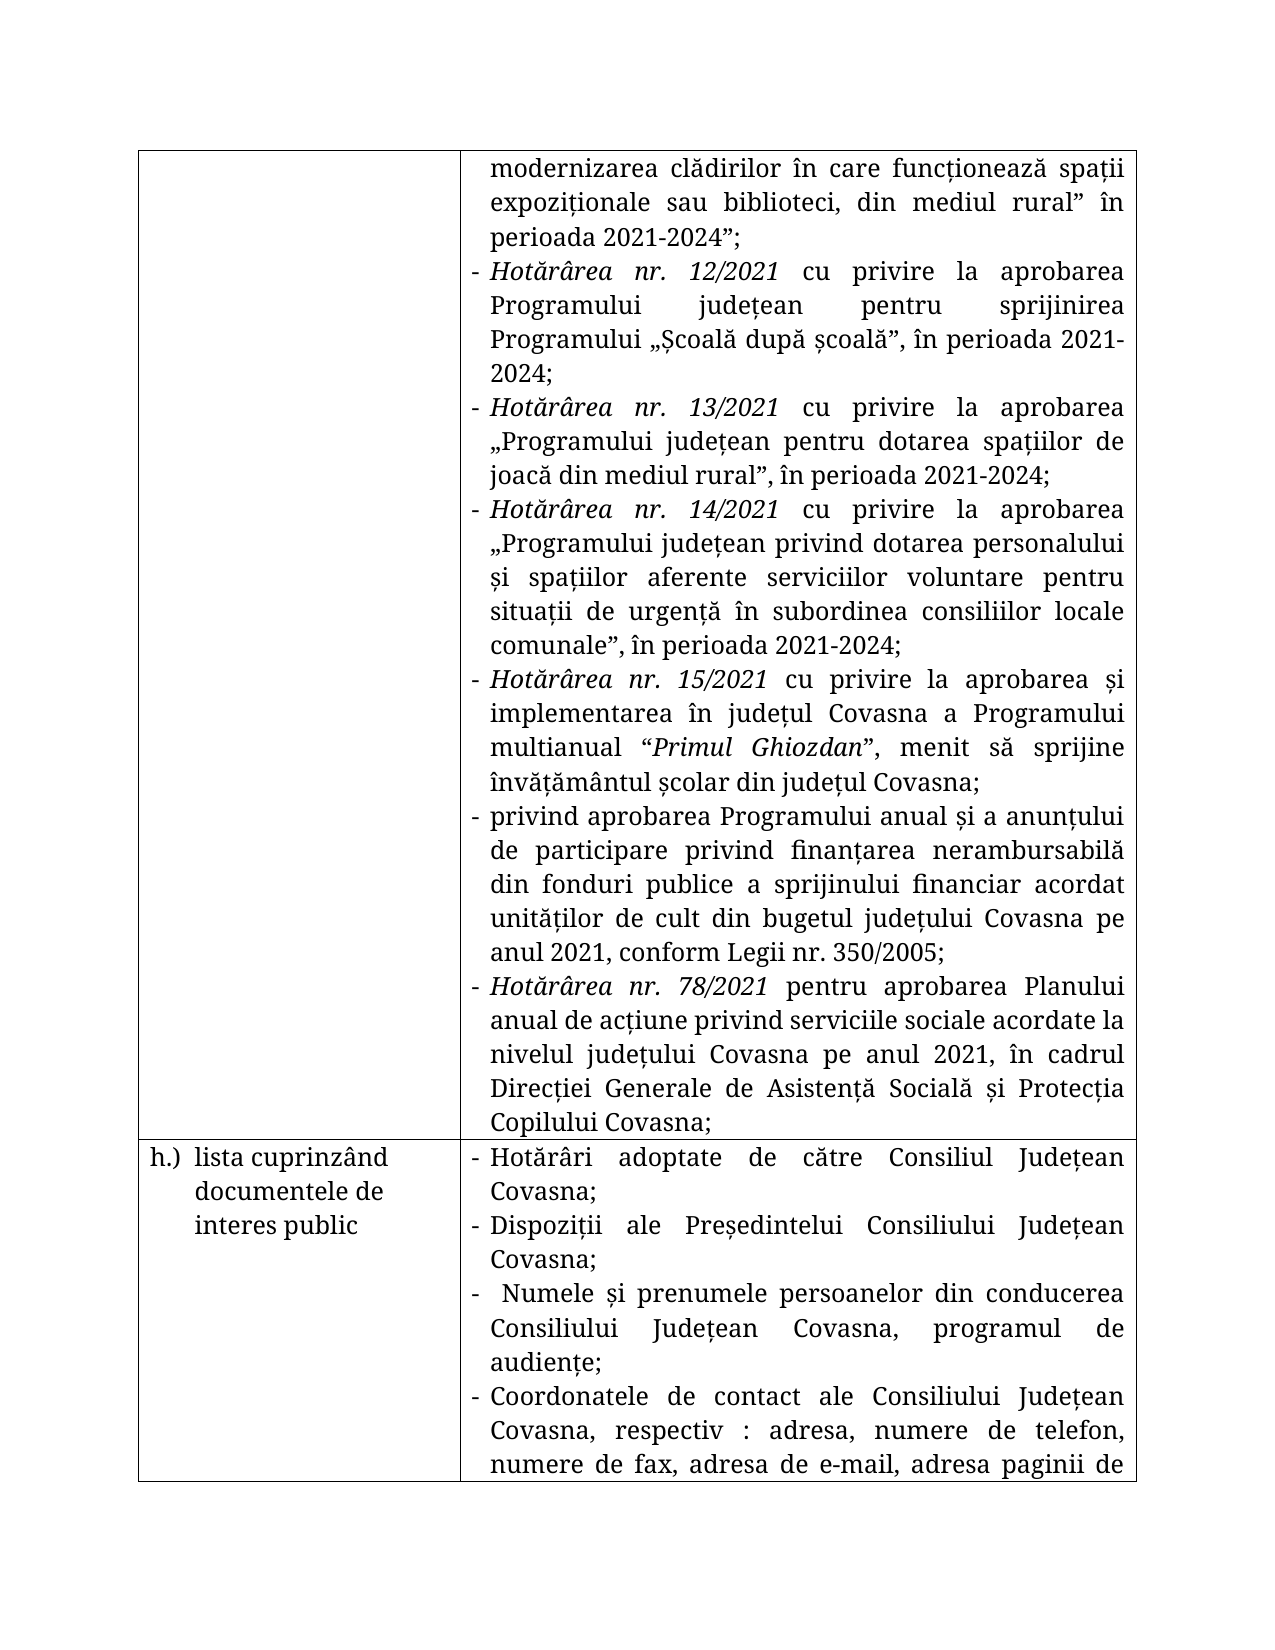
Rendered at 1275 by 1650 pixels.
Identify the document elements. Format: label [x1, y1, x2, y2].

table_cell [461, 151, 1136, 1139]
table_cell [461, 1140, 1136, 1481]
table_cell [139, 151, 460, 1139]
table_cell [139, 1140, 460, 1481]
